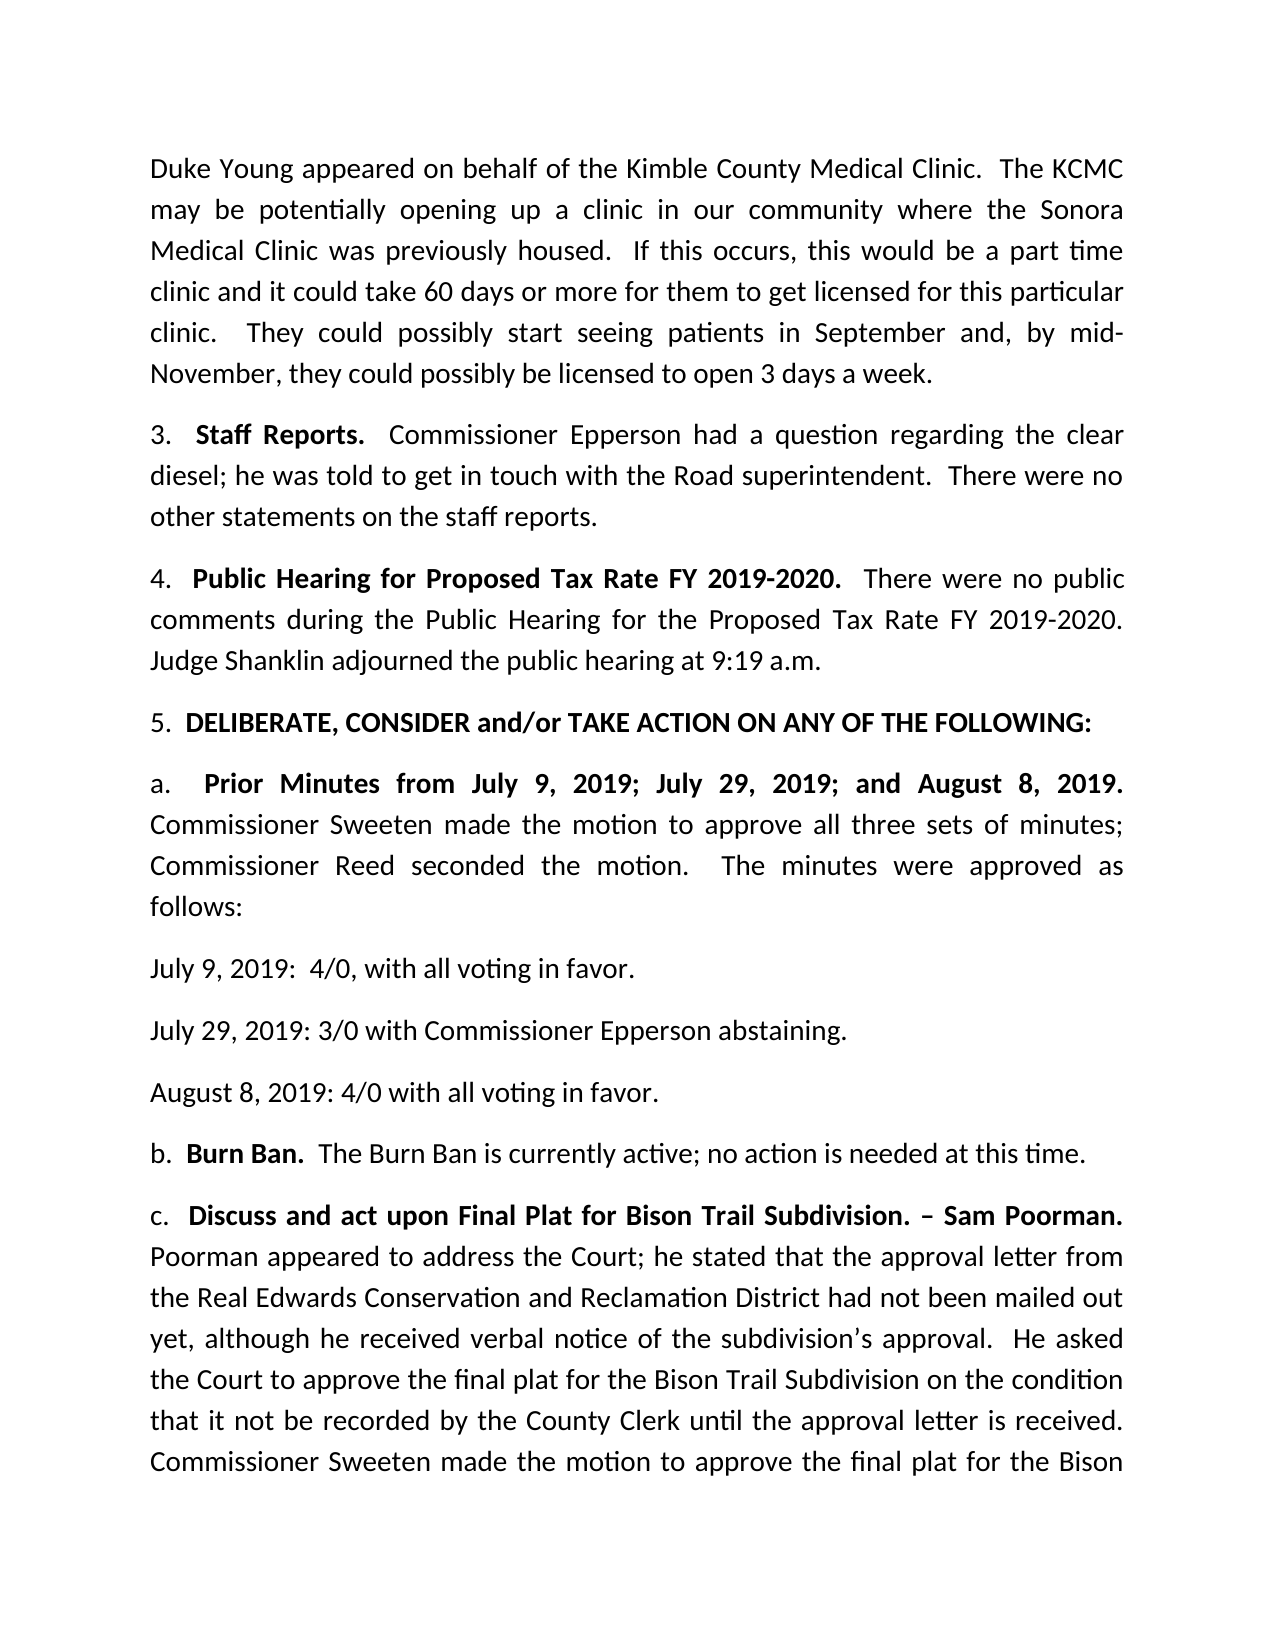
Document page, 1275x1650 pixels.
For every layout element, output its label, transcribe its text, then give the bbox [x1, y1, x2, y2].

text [150, 1197, 1125, 1478]
text July 29, 2019: 3/0 with Commissioner Epperson abstaining. [150, 1012, 1125, 1047]
text a. Prior Minutes from July 9, 2019; July 29, 2019; and August 8, 2019. Commissioner Sweeten made the motion to approve all three sets of minutes; Commissioner Reed seconded the motion. The minutes were approved as follows: [150, 766, 1125, 924]
text 4. Public Hearing for Proposed Tax Rate FY 2019-2020. There were no public comments during the Public Hearing for the Proposed Tax Rate FY 2019-2020. Judge Shanklin adjourned the public hearing at 9:19 a.m. [150, 560, 1125, 678]
text August 8, 2019: 4/0 with all voting in favor. [150, 1074, 1125, 1109]
text Duke Young appeared on behalf of the Kimble County Medical Clinic. The KCMC may be potentially opening up a clinic in our community where the Sonora Medical Clinic was previously housed. If this occurs, this would be a part time clinic and it could take 60 days or more for them to get licensed for this particular clinic. They could possibly start seeing patients in September and, by mid-November, they could possibly be licensed to open 3 days a week. [150, 150, 1125, 390]
text b. Burn Ban. The Burn Ban is currently active; no action is needed at this time. [150, 1135, 1125, 1171]
text 3. Staff Reports. Commissioner Epperson had a question regarding the clear diesel; he was told to get in touch with the Road superintendent. There were no other statements on the staff reports. [150, 416, 1125, 534]
text July 9, 2019: 4/0, with all voting in favor. [150, 950, 1125, 986]
text 5. DELIBERATE, CONSIDER and/or TAKE ACTION ON ANY OF THE FOLLOWING: [150, 704, 1125, 739]
